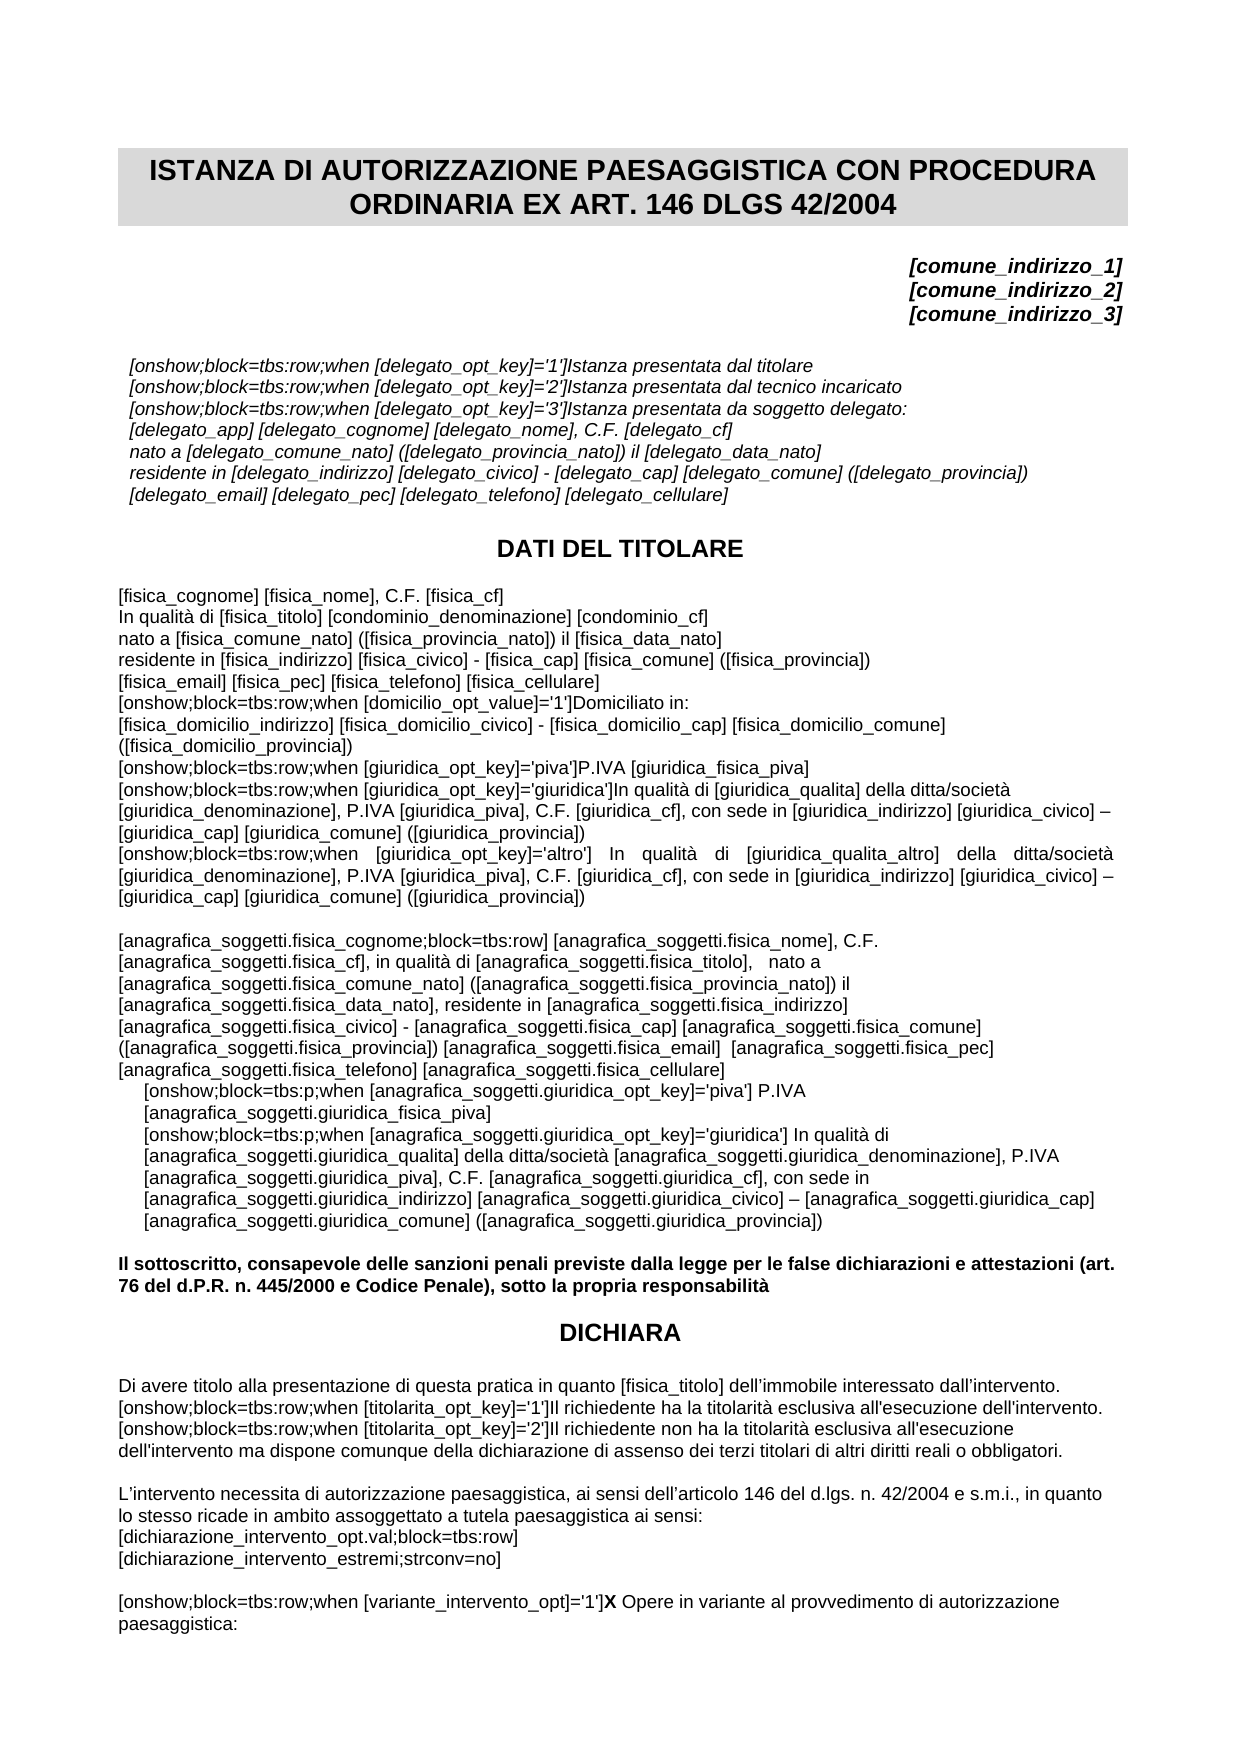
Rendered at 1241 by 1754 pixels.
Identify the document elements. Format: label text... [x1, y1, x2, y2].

text DATI DEL TITOLARE [118, 534, 1122, 563]
table_cell [dichiarazione_intervento_estremi;strconv=no] [107, 1548, 1125, 1569]
table_header ISTANZA DI AUTORIZZAZIONE PAESAGGISTICA CON PROCEDURA ORDINARIA EX ART. 146 DLGS 42/2004 [118, 148, 1128, 226]
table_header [107, 1591, 1125, 1634]
table_cell [onshow;block=tbs:row;when [delegato_opt_key]='3']Istanza presentata da soggetto delegato: [delegato_app] [delegato_cognome] [delegato_nome], C.F. [delegato_cf] nato a [delegato_comune_nato] ([delegato_provincia_nato]) il [delegato_data_nato] residente in [delegato_indirizzo] [delegato_civico] - [delegato_cap] [delegato_comune] ([delegato_provincia]) [delegato_email] [delegato_pec] [delegato_telefono] [delegato_cellulare] [118, 398, 1137, 505]
table_header [onshow;block=tbs:row;when [titolarita_opt_key]='1']Il richiedente ha la titolarità esclusiva all'esecuzione dell'intervento. [107, 1397, 1125, 1418]
text [fisica_email] [fisica_pec] [fisica_telefono] [fisica_cellulare] [118, 671, 1122, 692]
table_cell [onshow;block=tbs:row;when [delegato_opt_key]='2']Istanza presentata dal tecnico incaricato [118, 376, 1137, 397]
table_cell [onshow;block=tbs:row;when [titolarita_opt_key]='2']Il richiedente non ha la titolarità esclusiva all'esecuzione dell'intervento ma dispone comunque della dichiarazione di assenso dei terzi titolari di altri diritti reali o obbligatori. [107, 1418, 1125, 1461]
text residente in [fisica_indirizzo] [fisica_civico] - [fisica_cap] [fisica_comune] ([fisica_provincia]) [118, 649, 1122, 671]
table_header [onshow;block=tbs:row;when [delegato_opt_key]='1']Istanza presentata dal titolare [118, 354, 1137, 376]
table_cell [onshow;block=tbs:row;when [giuridica_opt_key]='altro'] In qualità di [giuridica_qualita_altro] della ditta/società [giuridica_denominazione], P.IVA [giuridica_piva], C.F. [giuridica_cf], con sede in [giuridica_indirizzo] [giuridica_civico] – [giuridica_cap] [giuridica_comune] ([giuridica_provincia]) [107, 843, 1125, 908]
text L’intervento necessita di autorizzazione paesaggistica, ai sensi dell’articolo 146 del d.lgs. n. 42/2004 e s.m.i., in quanto lo stesso ricade in ambito assoggettato a tutela paesaggistica ai sensi: [118, 1483, 1122, 1526]
text Di avere titolo alla presentazione di questa pratica in quanto [fisica_titolo] dell’immobile interessato dall’intervento. [118, 1375, 1122, 1397]
table_cell [onshow;block=tbs:row;when [giuridica_opt_key]='piva']P.IVA [giuridica_fisica_piva] [107, 757, 1125, 778]
text [comune_indirizzo_3] [694, 302, 1122, 326]
table_header [onshow;block=tbs:row;when [domicilio_opt_value]='1']Domiciliato in: [fisica_domicilio_indirizzo] [fisica_domicilio_civico] - [fisica_domicilio_cap] [fisica_domicilio_comune] ([fisica_domicilio_provincia]) [107, 692, 1125, 757]
table_header [anagrafica_soggetti.fisica_cognome;block=tbs:row] [anagrafica_soggetti.fisica_nome], C.F. [anagrafica_soggetti.fisica_cf], in qualità di [anagrafica_soggetti.fisica_titolo], nato a [anagrafica_soggetti.fisica_comune_nato] ([anagrafica_soggetti.fisica_provincia_nato]) il [anagrafica_soggetti.fisica_data_nato], residente in [anagrafica_soggetti.fisica_indirizzo] [anagrafica_soggetti.fisica_civico] - [anagrafica_soggetti.fisica_cap] [anagrafica_soggetti.fisica_comune] ([anagrafica_soggetti.fisica_provincia]) [anagrafica_soggetti.fisica_email] [anagrafica_soggetti.fisica_pec] [anagrafica_soggetti.fisica_telefono] [anagrafica_soggetti.fisica_cellulare] [107, 929, 1125, 1231]
text nato a [fisica_comune_nato] ([fisica_provincia_nato]) il [fisica_data_nato] [118, 627, 1122, 649]
table_header [dichiarazione_intervento_opt.val;block=tbs:row] [107, 1526, 1125, 1548]
text In qualità di [fisica_titolo] [condominio_denominazione] [condominio_cf] [118, 606, 1122, 627]
text Il sottoscritto, consapevole delle sanzioni penali previste dalla legge per le false dichiarazioni e attestazioni (art. 76 del d.P.R. n. 445/2000 e Codice Penale), sotto la propria responsabilità [118, 1253, 1122, 1296]
text [fisica_cognome] [fisica_nome], C.F. [fisica_cf] [118, 584, 1122, 606]
text [comune_indirizzo_1] [694, 254, 1122, 278]
table_cell [onshow;block=tbs:row;when [giuridica_opt_key]='giuridica']In qualità di [giuridica_qualita] della ditta/società [giuridica_denominazione], P.IVA [giuridica_piva], C.F. [giuridica_cf], con sede in [giuridica_indirizzo] [giuridica_civico] – [giuridica_cap] [giuridica_comune] ([giuridica_provincia]) [107, 779, 1125, 843]
text [comune_indirizzo_2] [118, 278, 1122, 302]
text DICHIARA [118, 1318, 1122, 1346]
